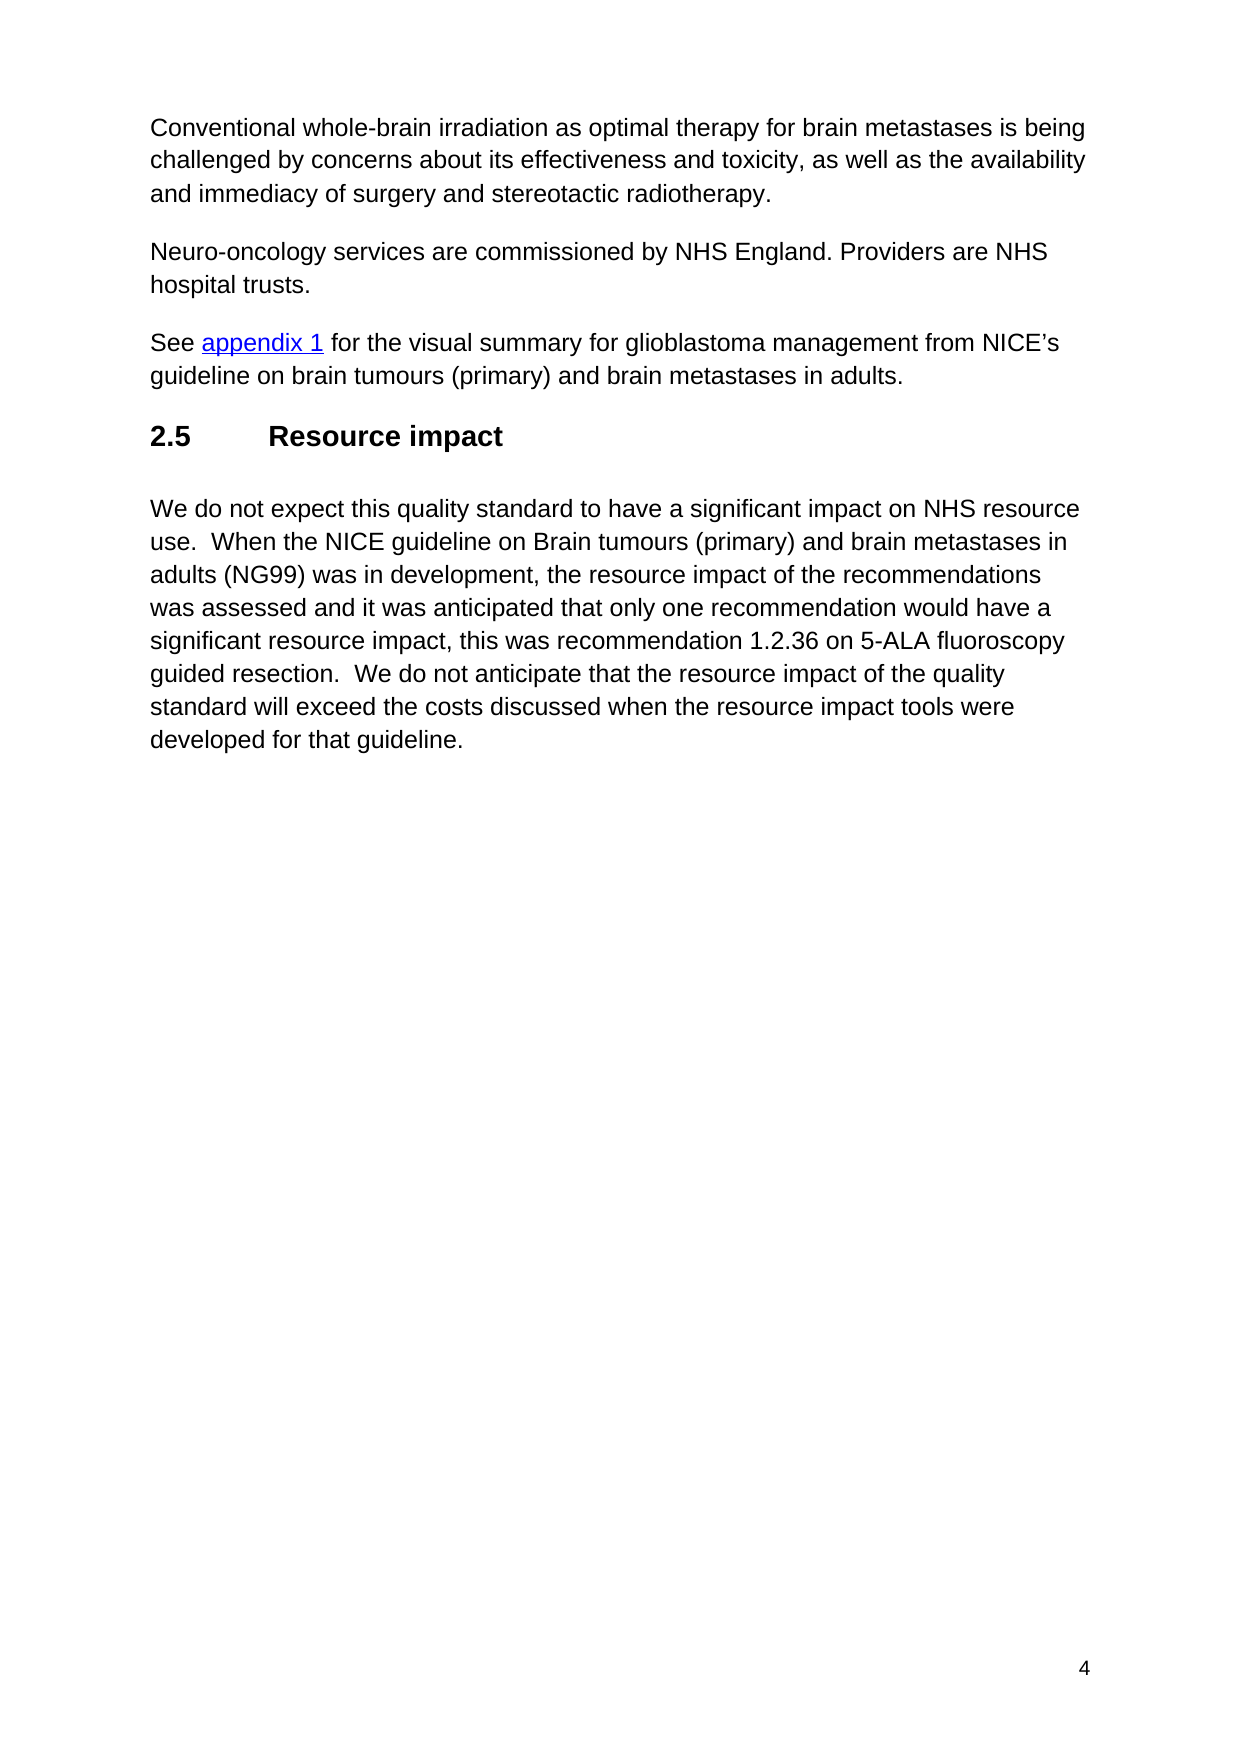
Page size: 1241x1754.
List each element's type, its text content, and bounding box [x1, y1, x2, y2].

text Neuro-oncology services are commissioned by NHS England. Providers are NHS hospital trusts. [150, 237, 1090, 298]
text We do not expect this quality standard to have a significant impact on NHS resource use. When the NICE guideline on Brain tumours (primary) and brain metastases in adults (NG99) was in development, the resource impact of the recommendations was assessed and it was anticipated that only one recommendation would have a significant resource impact, this was recommendation 1.2.36 on 5-ALA fluoroscopy guided resection. We do not anticipate that the resource impact of the quality standard will exceed the costs discussed when the resource impact tools were developed for that guideline. [150, 494, 1090, 754]
text See appendix 1 for the visual summary for glioblastoma management from NICE’s guideline on brain tumours (primary) and brain metastases in adults. [150, 328, 1090, 389]
text Conventional whole-brain irradiation as optimal therapy for brain metastases is being challenged by concerns about its effectiveness and toxicity, as well as the availability and immediacy of surgery and stereotactic radiotherapy. [150, 112, 1090, 207]
subtitle Resource impact [150, 419, 1090, 452]
